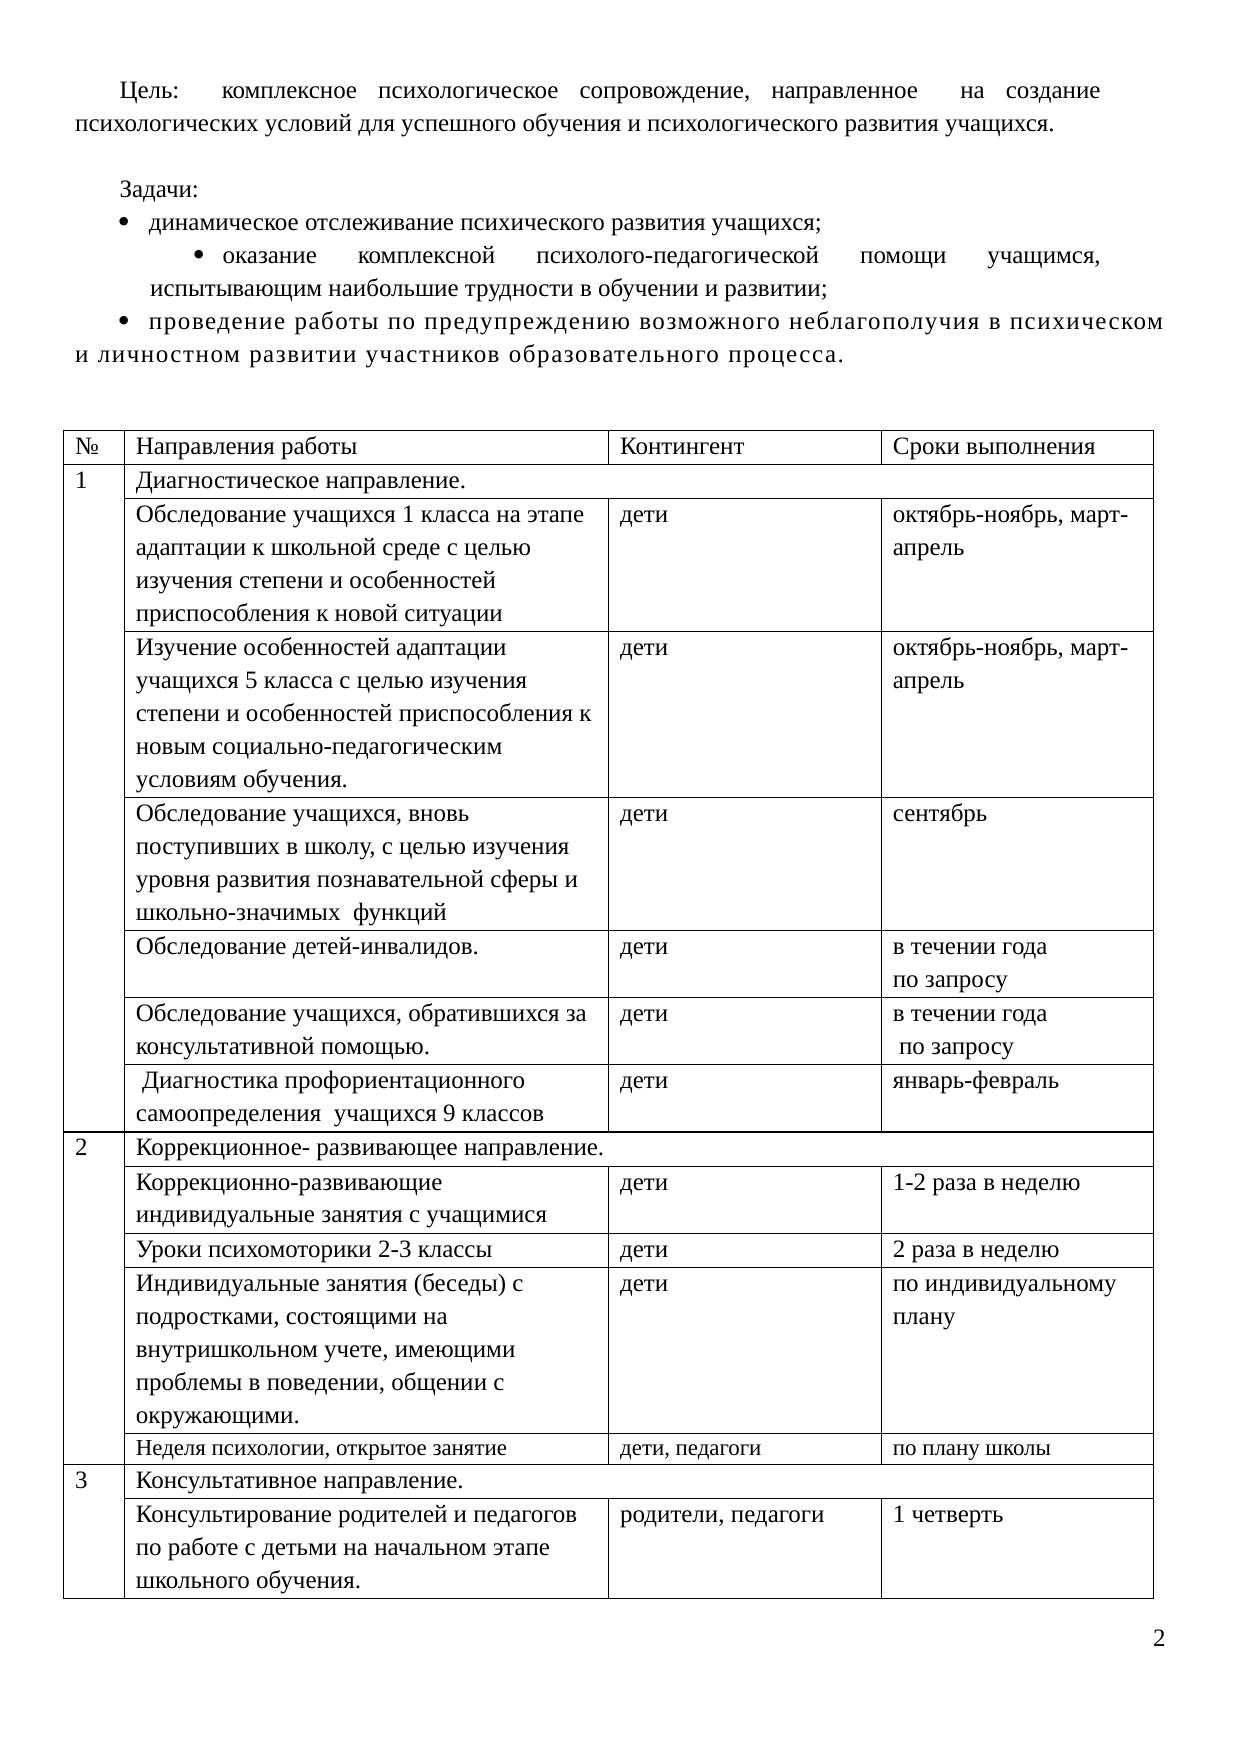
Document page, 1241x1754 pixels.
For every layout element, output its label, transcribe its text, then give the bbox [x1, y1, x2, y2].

subtitle проведение работы по предупреждению возможного неблагополучия в психическом и личностном развитии участников образовательного процесса. [75, 306, 1165, 368]
table_cell дети [609, 1234, 881, 1267]
table_cell Обследование учащихся 1 класса на этапе адаптации к школьной среде с целью изучения степени и особенностей приспособления к новой ситуации [125, 499, 608, 631]
table_header Сроки выполнения [882, 431, 1153, 464]
table_cell дети [609, 931, 881, 997]
table_cell Обследование учащихся, обратившихся за консультативной помощью. [125, 998, 608, 1064]
table_header Направления работы [125, 431, 608, 464]
table_cell по плану школы [882, 1434, 1153, 1464]
table_cell Диагностика профориентационного самоопределения учащихся 9 классов [125, 1065, 608, 1131]
title Цель: комплексное психологическое сопровождение, направленное на создание психологических условий для успешного обучения и психологического развития учащихся. [75, 75, 1101, 137]
table_cell в течении года по запросу [882, 998, 1153, 1064]
title динамическое отслеживание психического развития учащихся; [75, 207, 1165, 236]
title оказание комплексной психолого-педагогической помощи учащимся, испытывающим наибольшие трудности в обучении и развитии; [150, 240, 1101, 302]
table_cell по индивидуальному плану [882, 1268, 1153, 1433]
table_header № [64, 431, 124, 464]
table_cell 2 раза в неделю [882, 1234, 1153, 1267]
table_cell дети [609, 1268, 881, 1433]
table_header Контингент [609, 431, 881, 464]
table_cell Консультативное направление. [125, 1465, 1153, 1498]
title Задачи: [75, 174, 1101, 203]
table_cell Обследование детей-инвалидов. [125, 931, 608, 997]
table_cell Неделя психологии, открытое занятие [125, 1434, 608, 1464]
table_cell родители, педагоги [609, 1499, 881, 1598]
table_cell Коррекционное- развивающее направление. [125, 1133, 1153, 1166]
table_cell сентябрь [882, 798, 1153, 930]
table_cell октябрь-ноябрь, март-апрель [882, 632, 1153, 797]
table_cell январь-февраль [882, 1065, 1153, 1131]
table_cell Коррекционно-развивающие индивидуальные занятия с учащимися [125, 1167, 608, 1233]
table_cell 2 [64, 1133, 124, 1464]
table_cell Консультирование родителей и педагогов по работе с детьми на начальном этапе школьного обучения. [125, 1499, 608, 1598]
table_cell Обследование учащихся, вновь поступивших в школу, с целью изучения уровня развития познавательной сферы и школьно-значимых функций [125, 798, 608, 930]
table_cell в течении года по запросу [882, 931, 1153, 997]
table_cell дети, педагоги [609, 1434, 881, 1464]
table_cell дети [609, 499, 881, 631]
table_cell Индивидуальные занятия (беседы) с подростками, состоящими на внутришкольном учете, имеющими проблемы в поведении, общении с окружающими. [125, 1268, 608, 1433]
table_cell 3 [64, 1465, 124, 1598]
table_cell Диагностическое направление. [125, 465, 1153, 498]
table_cell 1 [64, 465, 124, 1131]
table_cell дети [609, 1065, 881, 1131]
table_cell октябрь-ноябрь, март-апрель [882, 499, 1153, 631]
table_cell дети [609, 1167, 881, 1233]
table_cell 1 четверть [882, 1499, 1153, 1598]
table_cell Уроки психомоторики 2-3 классы [125, 1234, 608, 1267]
table_cell дети [609, 798, 881, 930]
table_cell Изучение особенностей адаптации учащихся 5 класса с целью изучения степени и особенностей приспособления к новым социально-педагогическим условиям обучения. [125, 632, 608, 797]
table_cell дети [609, 998, 881, 1064]
table_cell 1-2 раза в неделю [882, 1167, 1153, 1233]
table_cell дети [609, 632, 881, 797]
